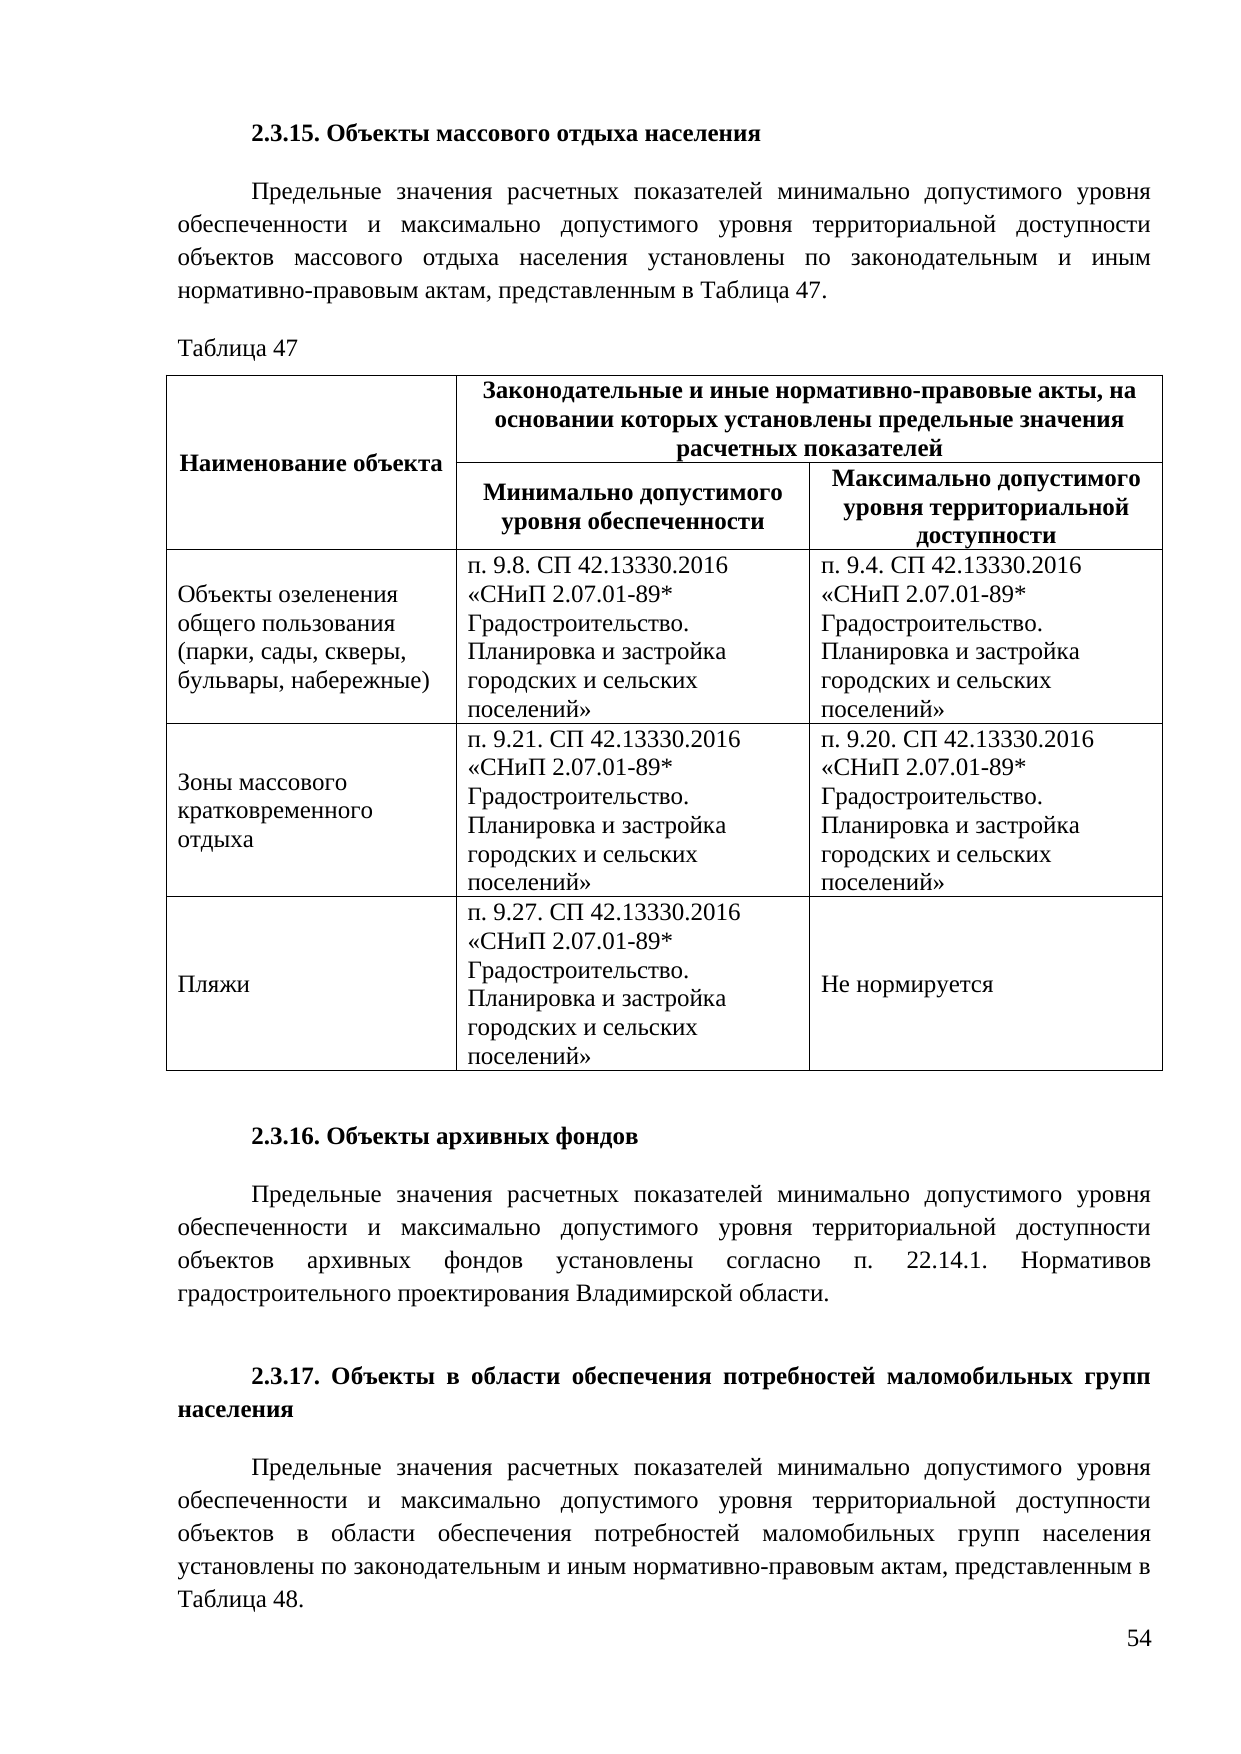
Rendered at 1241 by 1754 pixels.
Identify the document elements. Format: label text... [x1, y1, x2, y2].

text 2.3.16. Объекты архивных фондов [177, 1121, 1152, 1149]
table_header Наименование объекта [167, 376, 456, 549]
table_cell Объекты озеленения общего пользования (парки, сады, скверы, бульвары, набережные) [167, 550, 456, 723]
text 2.3.17. Объекты в области обеспечения потребностей маломобильных групп населения [177, 1361, 1152, 1423]
table_cell п. 9.8. СП 42.13330.2016 «СНиП 2.07.01-89* Градостроительство. Планировка и застройка городских и сельских поселений» [457, 550, 809, 723]
table_cell Пляжи [167, 897, 456, 1070]
table_cell п. 9.20. СП 42.13330.2016 «СНиП 2.07.01-89* Градостроительство. Планировка и застройка городских и сельских поселений» [810, 724, 1162, 896]
table_cell Максимально допустимого уровня территориальной доступности [810, 463, 1162, 549]
text Предельные значения расчетных показателей минимально допустимого уровня обеспеченности и максимально допустимого уровня территориальной доступности объектов массового отдыха населения установлены по законодательным и иным нормативно-правовым актам, представленным в Таблица 47. [177, 176, 1152, 304]
table_cell п. 9.27. СП 42.13330.2016 «СНиП 2.07.01-89* Градостроительство. Планировка и застройка городских и сельских поселений» [457, 897, 809, 1070]
table_cell Зоны массового кратковременного отдыха [167, 724, 456, 896]
text Предельные значения расчетных показателей минимально допустимого уровня обеспеченности и максимально допустимого уровня территориальной доступности объектов архивных фондов установлены согласно п. 22.14.1. Нормативов градостроительного проектирования Владимирской области. [177, 1179, 1152, 1307]
table_header Законодательные и иные нормативно-правовые акты, на основании которых установлены предельные значения расчетных показателей [457, 376, 1162, 462]
text Предельные значения расчетных показателей минимально допустимого уровня обеспеченности и максимально допустимого уровня территориальной доступности объектов в области обеспечения потребностей маломобильных групп населения установлены по законодательным и иным нормативно-правовым актам, представленным в Таблица 48. [177, 1452, 1152, 1613]
table_cell Не нормируется [810, 897, 1162, 1070]
table_cell п. 9.21. СП 42.13330.2016 «СНиП 2.07.01-89* Градостроительство. Планировка и застройка городских и сельских поселений» [457, 724, 809, 896]
text 2.3.15. Объекты массового отдыха населения [177, 118, 1152, 147]
table_cell п. 9.4. СП 42.13330.2016 «СНиП 2.07.01-89* Градостроительство. Планировка и застройка городских и сельских поселений» [810, 550, 1162, 723]
table_cell Минимально допустимого уровня обеспеченности [457, 463, 809, 549]
